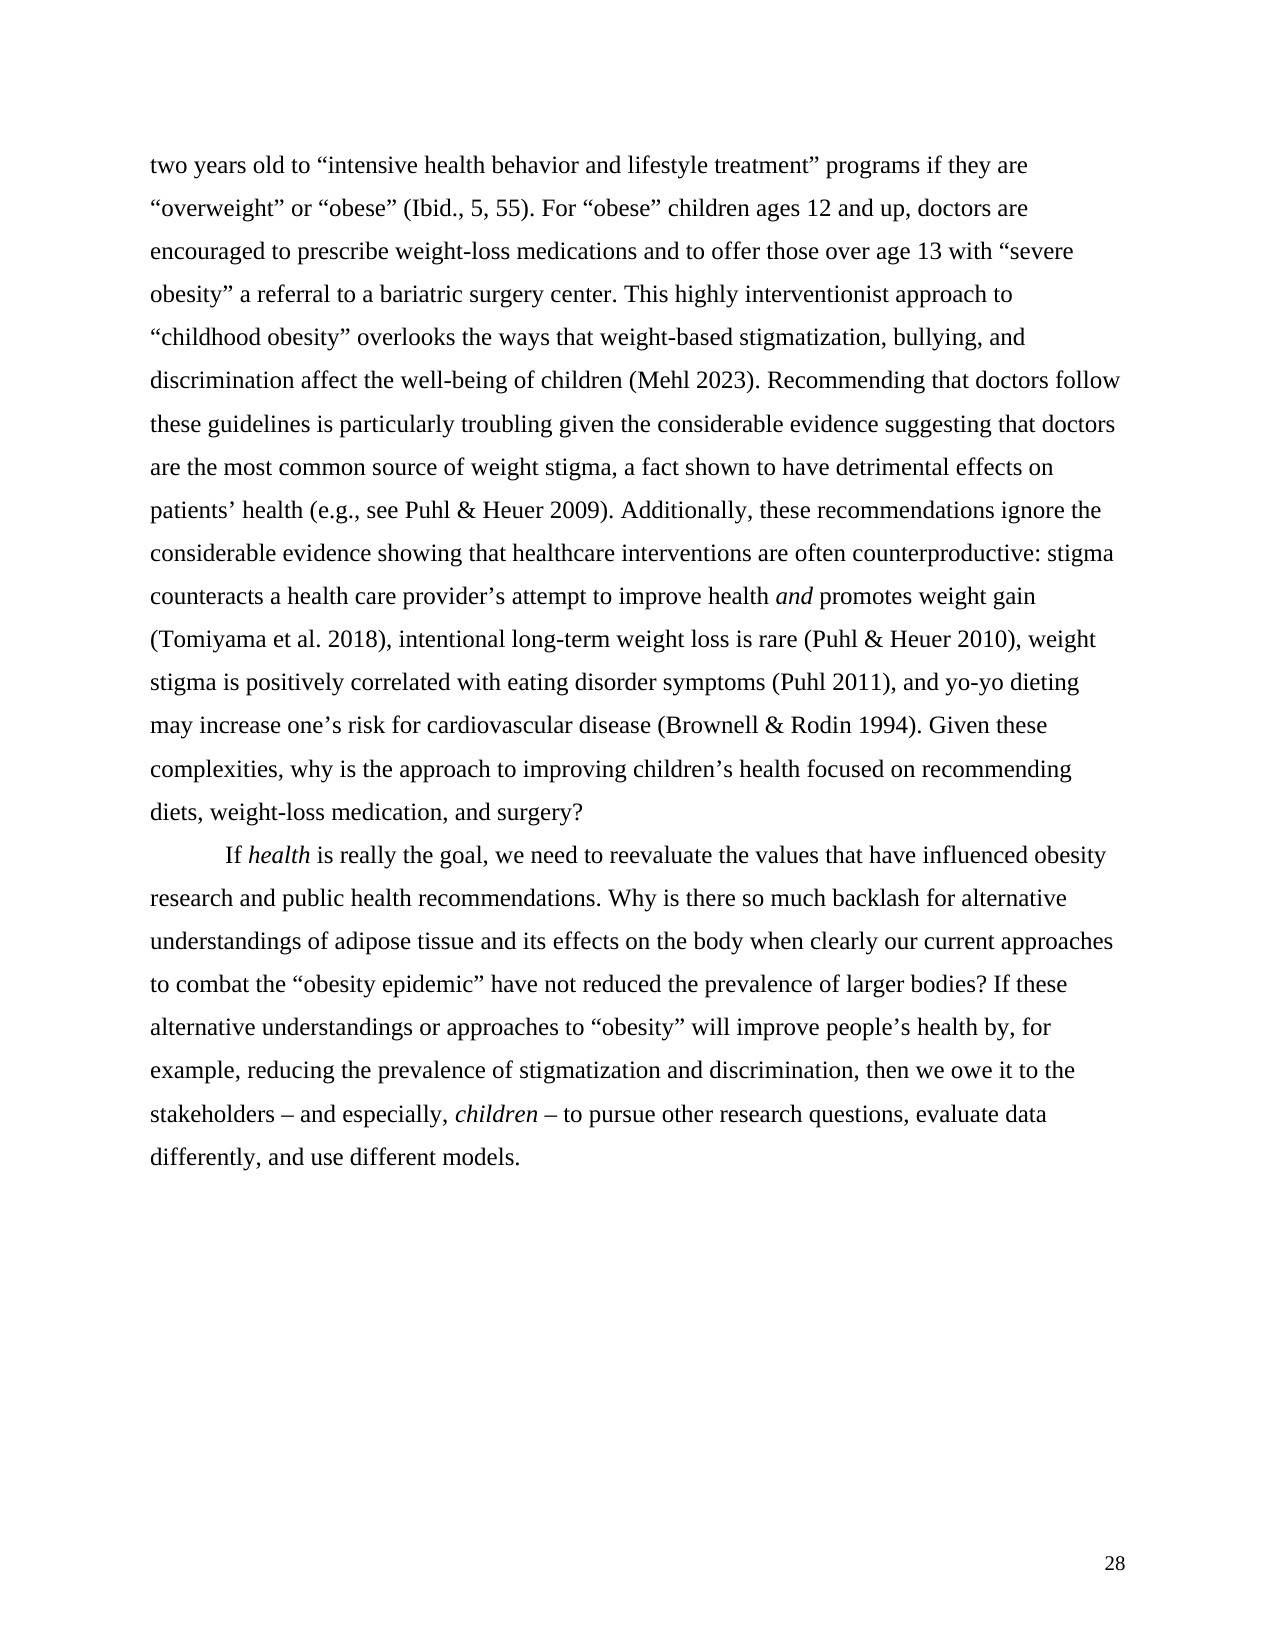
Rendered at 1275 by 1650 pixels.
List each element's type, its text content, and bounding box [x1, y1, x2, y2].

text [150, 150, 1125, 826]
text If health is really the goal, we need to reevaluate the values that have influenced obesity research and public health recommendations. Why is there so much backlash for alternative understandings of adipose tissue and its effects on the body when clearly our current approaches to combat the “obesity epidemic” have not reduced the prevalence of larger bodies? If these alternative understandings or approaches to “obesity” will improve people’s health by, for example, reducing the prevalence of stigmatization and discrimination, then we owe it to the stakeholders – and especially, children – to pursue other research questions, evaluate data differently, and use different models. [150, 840, 1125, 1171]
